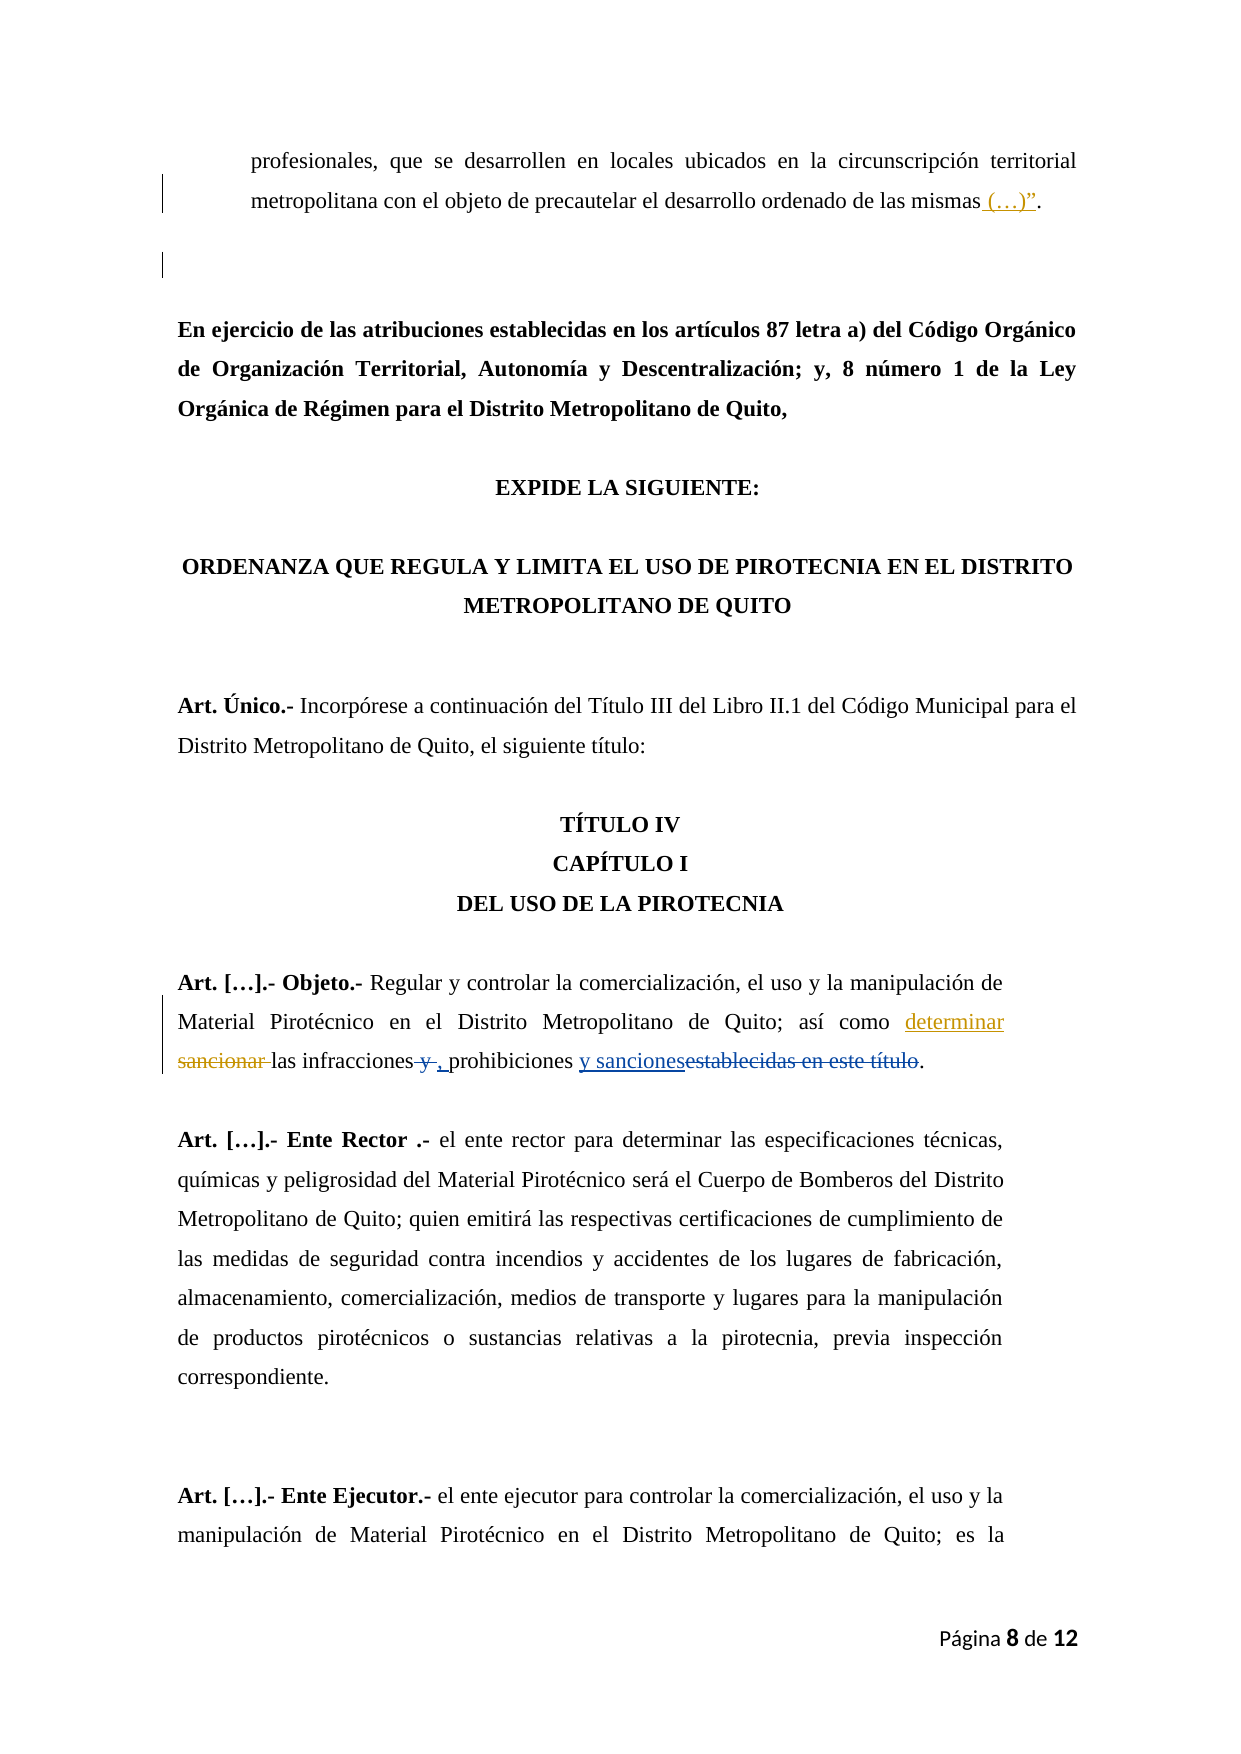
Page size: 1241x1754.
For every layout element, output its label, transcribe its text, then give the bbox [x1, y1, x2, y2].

text DEL USO DE LA PIROTECNIA [236, 889, 1004, 916]
text TÍTULO IV [236, 811, 1004, 837]
text ORDENANZA QUE REGULA Y LIMITA EL USO DE PIROTECNIA EN EL DISTRITO METROPOLITANO DE QUITO [177, 553, 1078, 619]
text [177, 148, 1078, 213]
text Art. […].- Objeto.- Regular y controlar la comercialización, el uso y la manipulación de Material Pirotécnico en el Distrito Metropolitano de Quito; así como las infraccionesprohibiciones . [177, 968, 1004, 1074]
text EXPIDE LA SIGUIENTE: [177, 474, 1078, 500]
text Art. […].- Ente Rector .- el ente rector para determinar las especificaciones técnicas, químicas y peligrosidad del Material Pirotécnico será el Cuerpo de Bomberos del Distrito Metropolitano de Quito; quien emitirá las respectivas certificaciones de cumplimiento de las medidas de seguridad contra incendios y accidentes de los lugares de fabricación, almacenamiento, comercialización, medios de transporte y lugares para la manipulación de productos pirotécnicos o sustancias relativas a la pirotecnia, previa inspección correspondiente. [177, 1126, 1004, 1390]
text Art. Único.- Incorpórese a continuación del Título III del Libro II.1 del Código Municipal para el Distrito Metropolitano de Quito, el siguiente título: [177, 692, 1078, 758]
text CAPÍTULO I [236, 850, 1004, 876]
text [177, 1482, 1004, 1548]
text En ejercicio de las atribuciones establecidas en los artículos 87 letra a) del Código Orgánico de Organización Territorial, Autonomía y Descentralización; y, 8 número 1 de la Ley Orgánica de Régimen para el Distrito Metropolitano de Quito, [177, 316, 1078, 421]
